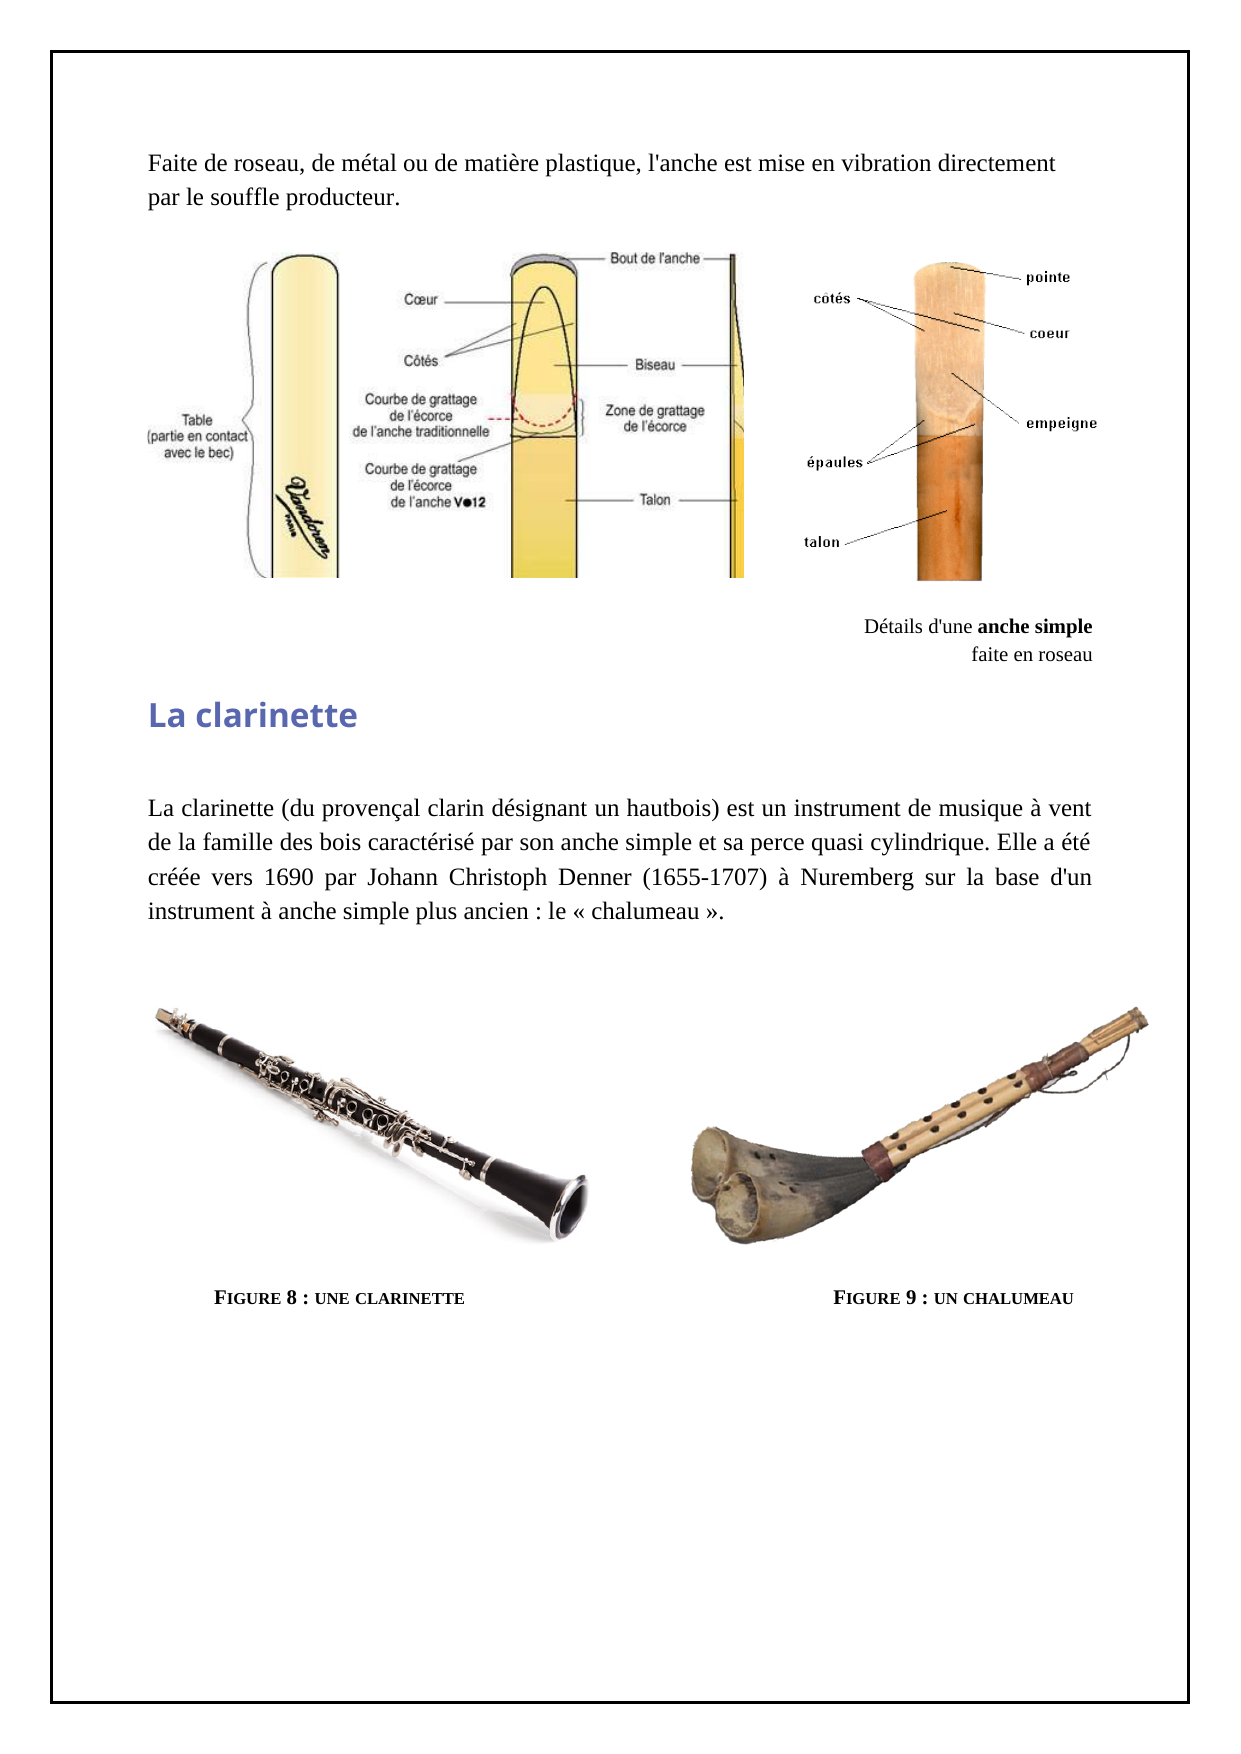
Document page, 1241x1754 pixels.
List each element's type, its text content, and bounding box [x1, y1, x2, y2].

picture [803, 262, 1099, 582]
picture [688, 1001, 1152, 1246]
picture [147, 252, 744, 578]
text Faite de roseau, de métal ou de matière plastique, l'anche est mise en vibration directement par le souffle producteur. [148, 148, 1093, 211]
text La clarinette (du provençal clarin désignant un hautbois) est un instrument de musique à vent de la famille des bois caractérisé par son anche simple et sa perce quasi cylindrique. Elle a été créée vers 1690 par Johann Christoph Denner (1655-1707) à Nuremberg sur la base d'un instrument à anche simple plus ancien : le « chalumeau ». [148, 793, 1093, 925]
subtitle La clarinette [148, 692, 1093, 737]
picture [147, 965, 598, 1270]
